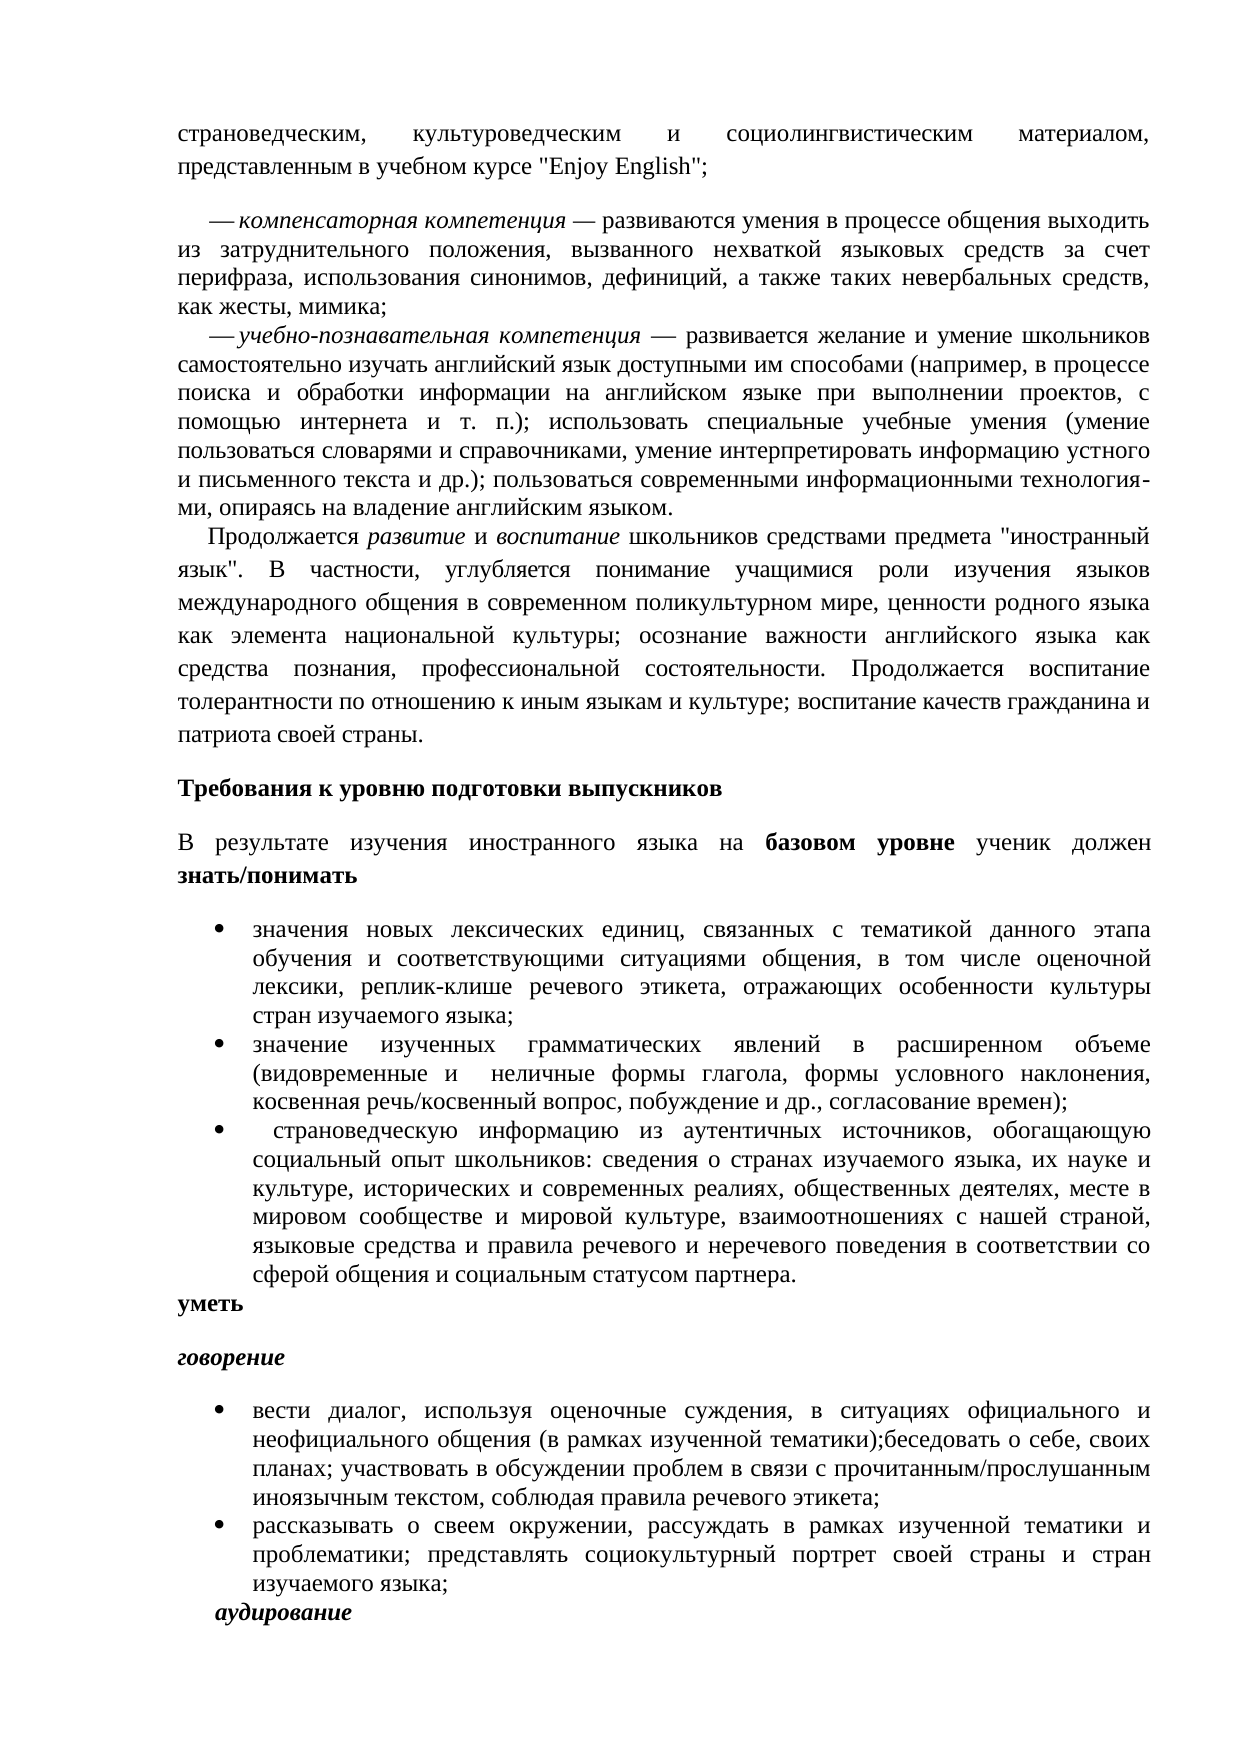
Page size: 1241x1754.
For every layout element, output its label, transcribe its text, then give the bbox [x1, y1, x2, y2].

list учебно-познавательная компетенция — развивается желание и умение школьников самостоятельно изучать английский язык доступными им способами (например, в процессе поиска и обработки информации на английском языке при выполнении проектов, с помощью интернета и т. п.); использовать специальные учебные умения (умение пользоваться словарями и справочниками, умение интерпретировать информацию устного и письменного текста и др.); пользоваться современными информационными технологиями, опираясь на владение английским языком. [177, 320, 1150, 521]
list компенсаторная компетенция — развиваются умения в процессе общения выходить из затруднительного положения, вызванного нехваткой языковых средств за счет перифраза, использования синонимов, дефиниций, а также таких невербальных средств, как жесты, мимика; [177, 205, 1150, 320]
text В результате изучения иностранного языка на базовом уровне ученик должен знать/понимать [177, 827, 1152, 889]
list значения новых лексических единиц, связанных с тематикой данного этапа обучения и соответствующими ситуациями общения, в том числе оценочной лексики, реплик-клише речевого этикета, отражающих особенности культуры стран изучаемого языка; [215, 914, 1152, 1029]
text Продолжается развитие и воспитание школьников средствами предмета "иностранный язык". В частности, углубляется понимание учащимися роли изучения языков международного общения в современном поликультурном мире, ценности родного языка как элемента национальной культуры; осознание важности английского языка как средства познания, профессиональной состоятельности. Продолжается воспитание толерантности по отношению к иным языкам и культуре; воспитание качеств гражданина и патриота своей страны. [178, 521, 1150, 748]
text говорение [177, 1342, 1152, 1370]
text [177, 118, 1149, 180]
text аудирование [215, 1597, 1152, 1625]
list рассказывать о свеем окружении, рассуждать в рамках изученной тематики и проблематики; представлять социокультурный портрет своей страны и стран изучаемого языка; [215, 1510, 1152, 1597]
text Требования к уровню подготовки выпускников [177, 773, 1152, 802]
list вести диалог, используя оценочные суждения, в ситуациях официального и неофициального общения (в рамках изученной тематики);беседовать о себе, своих планах; участвовать в обсуждении проблем в связи с прочитанным/прослушанным иноязычным текстом, соблюдая правила речевого этикета; [215, 1395, 1152, 1510]
text уметь [177, 1288, 1152, 1316]
list значение изученных грамматических явлений в расширенном объеме (видовременные и неличные формы глагола, формы условного наклонения, косвенная речь/косвенный вопрос, побуждение и др., согласование времен); [215, 1029, 1152, 1115]
list страноведческую информацию из аутентичных источников, обогащающую социальный опыт школьников: сведения о странах изучаемого языка, их науке и культуре, исторических и современных реалиях, общественных деятелях, месте в мировом сообществе и мировой культуре, взаимоотношениях с нашей страной, языковые средства и правила речевого и неречевого поведения в соответствии со сферой общения и социальным статусом партнера. [215, 1115, 1152, 1288]
